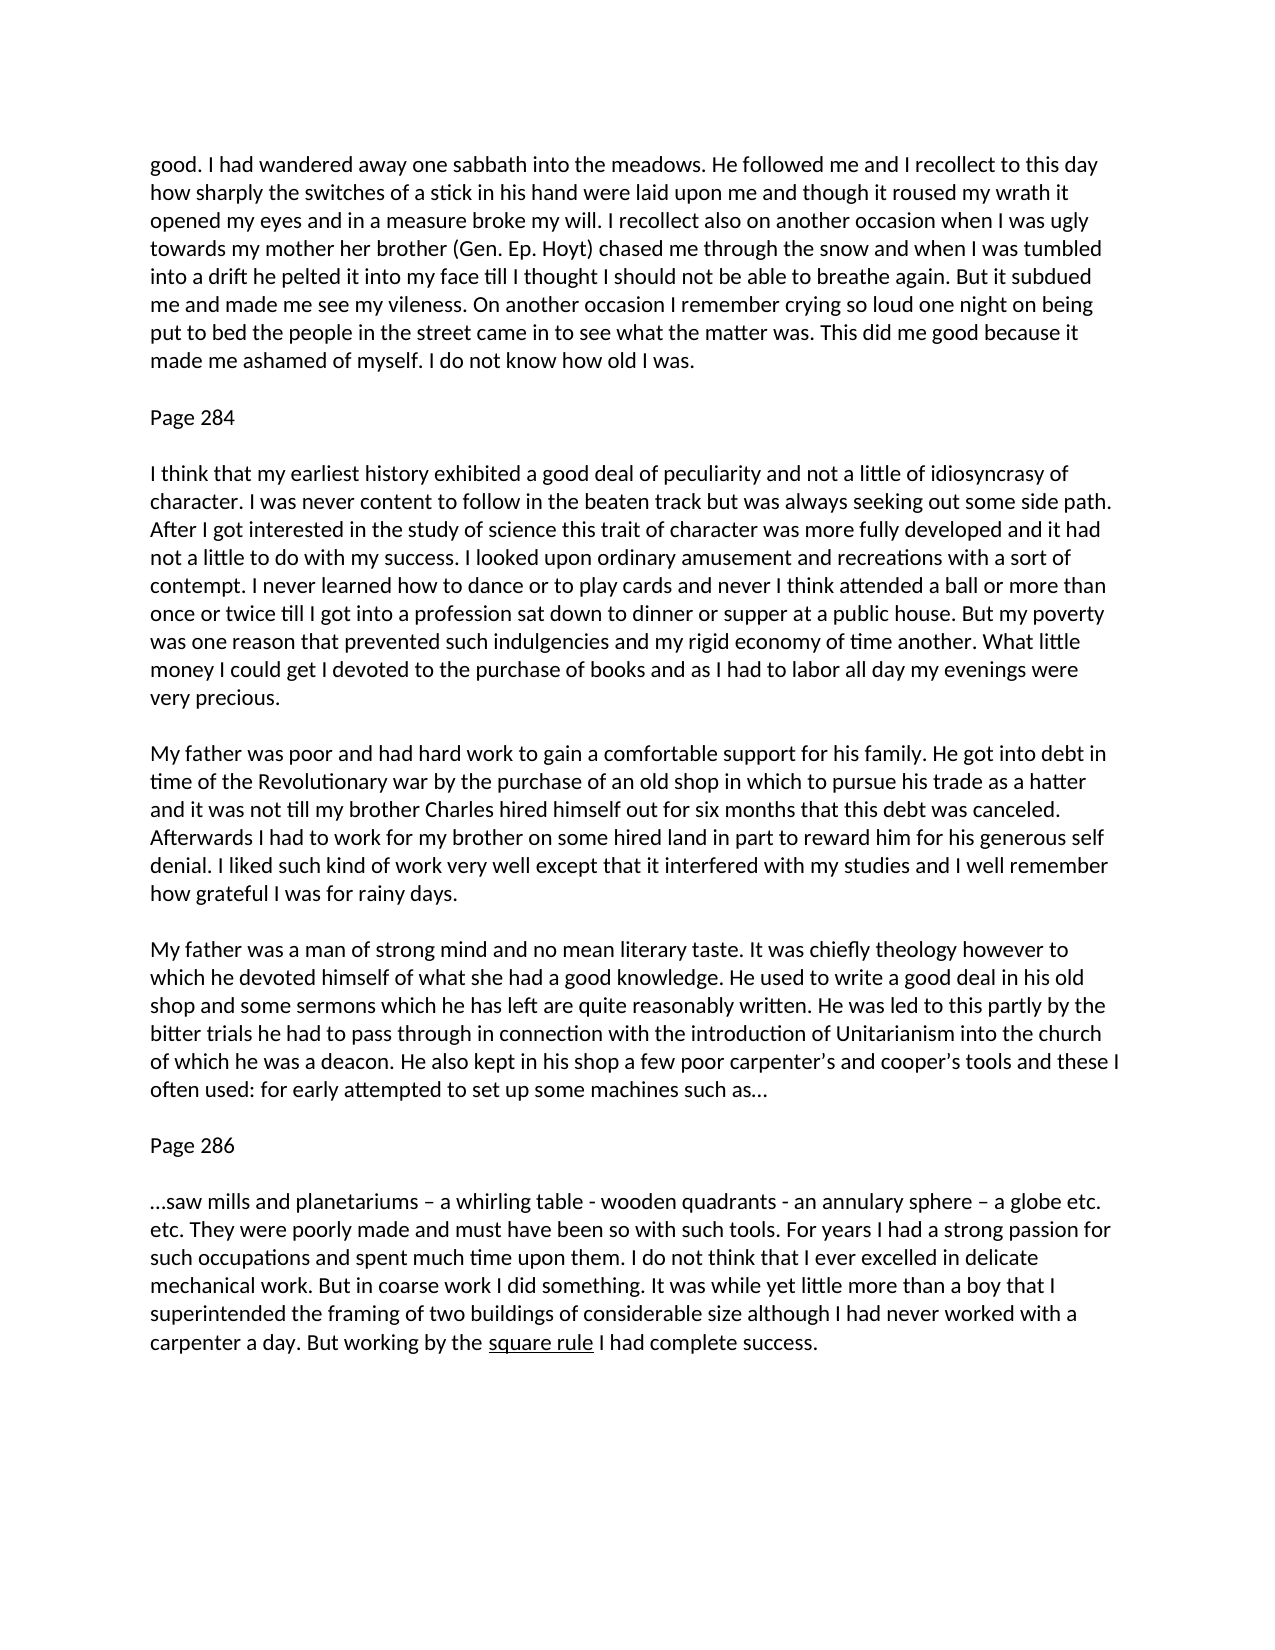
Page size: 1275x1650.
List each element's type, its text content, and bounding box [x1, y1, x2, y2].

text Page 286 [150, 1131, 1125, 1159]
text …saw mills and planetariums – a whirling table - wooden quadrants - an annulary sphere – a globe etc. etc. They were poorly made and must have been so with such tools. For years I had a strong passion for such occupations and spent much time upon them. I do not think that I ever excelled in delicate mechanical work. But in coarse work I did something. It was while yet little more than a boy that I superintended the framing of two buildings of considerable size although I had never worked with a carpenter a day. But working by the square rule I had complete success. [150, 1187, 1125, 1412]
text I think that my earliest history exhibited a good deal of peculiarity and not a little of idiosyncrasy of character. I was never content to follow in the beaten track but was always seeking out some side path. After I got interested in the study of science this trait of character was more fully developed and it had not a little to do with my success. I looked upon ordinary amusement and recreations with a sort of contempt. I never learned how to dance or to play cards and never I think attended a ball or more than once or twice till I got into a profession sat down to dinner or supper at a public house. But my poverty was one reason that prevented such indulgencies and my rigid economy of time another. What little money I could get I devoted to the purchase of books and as I had to labor all day my evenings were very precious. My father was poor and had hard work to gain a comfortable support for his family. He got into debt in time of the Revolutionary war by the purchase of an old shop in which to pursue his trade as a hatter and it was not till my brother Charles hired himself out for six months that this debt was canceled. Afterwards I had to work for my brother on some hired land in part to reward him for his generous self denial. I liked such kind of work very well except that it interfered with my studies and I well remember how grateful I was for rainy days. My father was a man of strong mind and no mean literary taste. It was chiefly theology however to which he devoted himself of what she had a good knowledge. He used to write a good deal in his old shop and some sermons which he has left are quite reasonably written. He was led to this partly by the bitter trials he had to pass through in connection with the introduction of Unitarianism into the church of which he was a deacon. He also kept in his shop a few poor carpenter’s and cooper’s tools and these I often used: for early attempted to set up some machines such as… [150, 431, 1125, 1103]
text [150, 150, 1125, 403]
text Page 284 [150, 403, 1125, 431]
